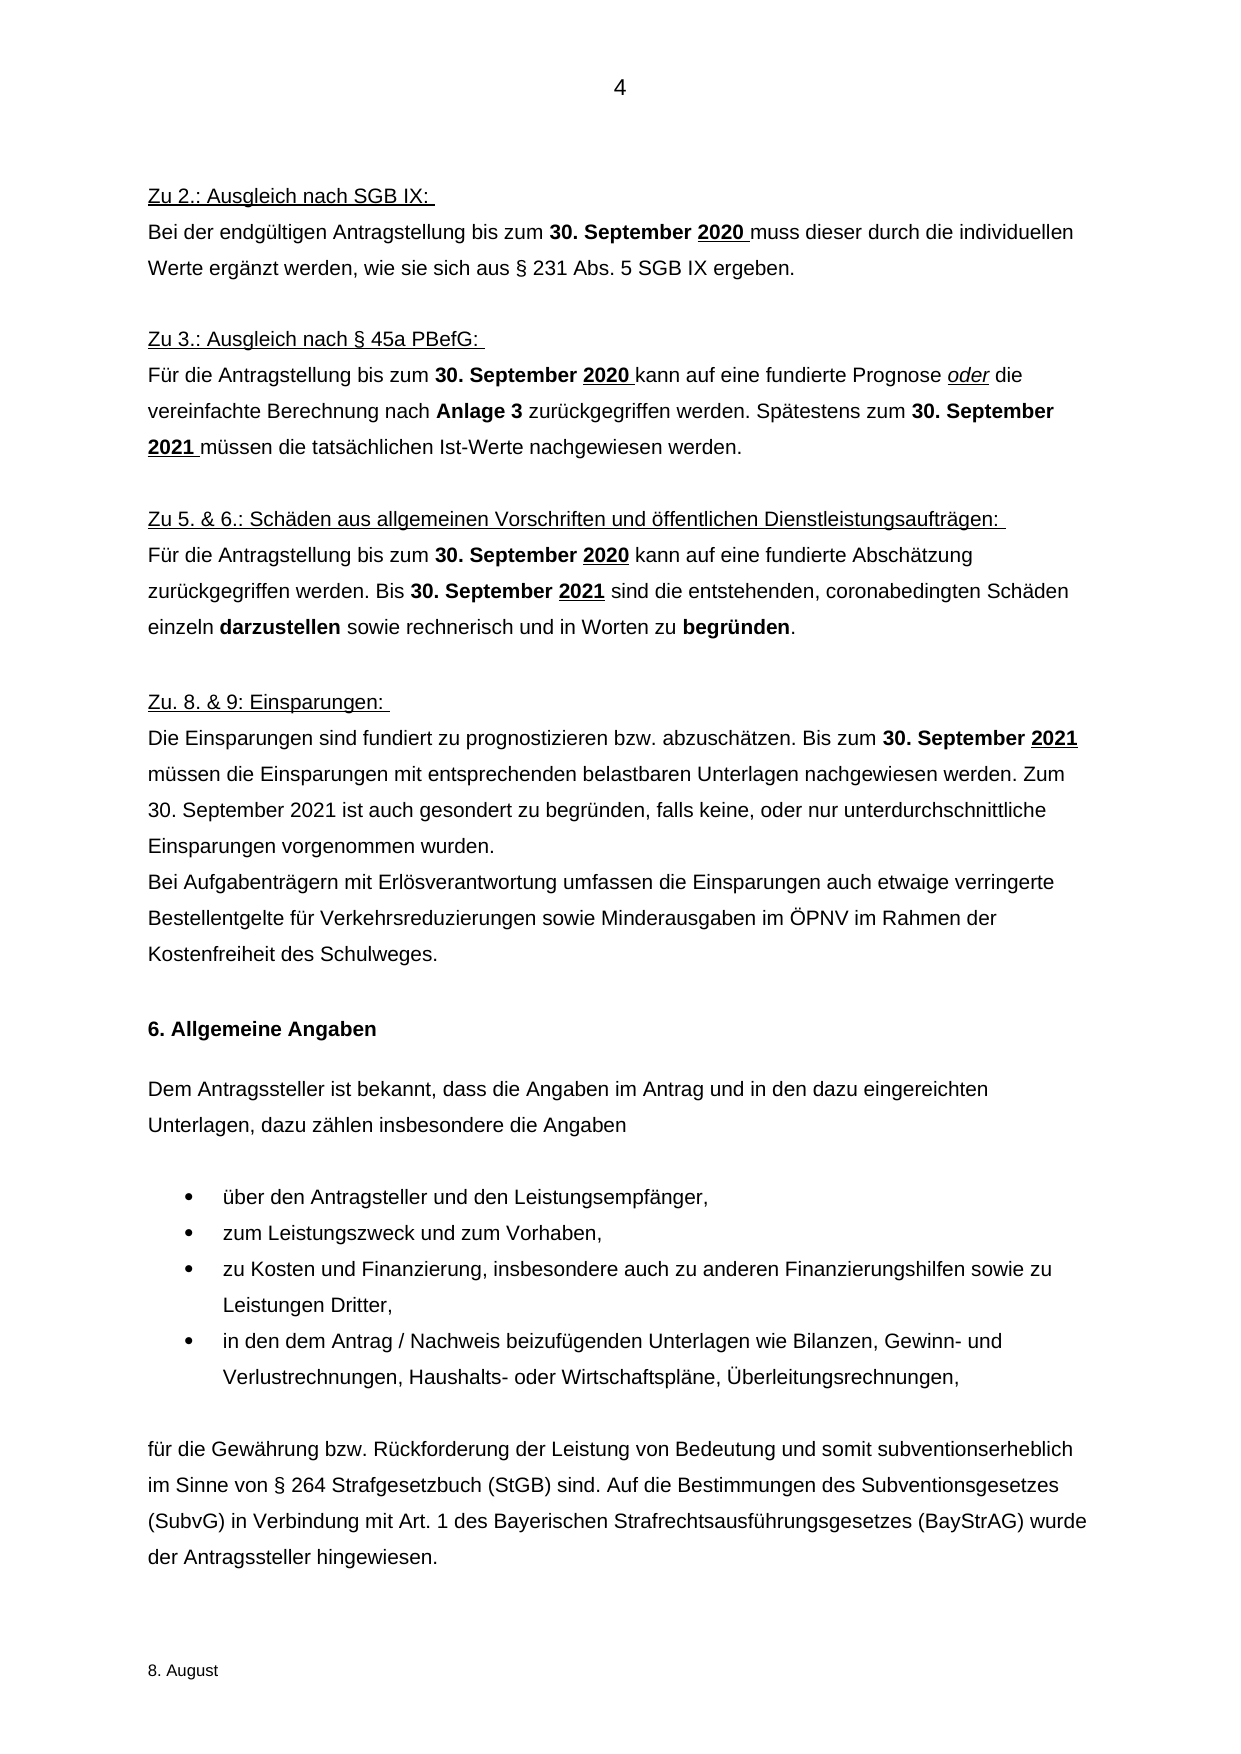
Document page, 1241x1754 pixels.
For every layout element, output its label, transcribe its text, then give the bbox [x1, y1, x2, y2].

text Dem Antragssteller ist bekannt, dass die Angaben im Antrag und in den dazu eingereichten Unterlagen, dazu zählen insbesondere die Angaben [148, 1077, 1093, 1137]
text Zu. 8. & 9: Einsparungen: [148, 690, 1093, 714]
text Die Einsparungen sind fundiert zu prognostizieren bzw. abzuschätzen. Bis zum 30. September 2021 müssen die Einsparungen mit entsprechenden belastbaren Unterlagen nachgewiesen werden. Zum 30. September 2021 ist auch gesondert zu begründen, falls keine, oder nur unterdurchschnittliche Einsparungen vorgenommen wurden. [148, 726, 1093, 858]
list über den Antragsteller und den Leistungsempfänger, [185, 1185, 1093, 1209]
text Zu 2.: Ausgleich nach SGB IX: [148, 183, 1093, 207]
text Für die Antragstellung bis zum 30. September 2020 kann auf eine fundierte Prognose oder die vereinfachte Berechnung nach Anlage 3 zurückgegriffen werden. Spätestens zum 30. September 2021 müssen die tatsächlichen Ist-Werte nachgewiesen werden. [148, 363, 1093, 459]
list in den dem Antrag / Nachweis beizufügenden Unterlagen wie Bilanzen, Gewinn- und Verlustrechnungen, Haushalts- oder Wirtschaftspläne, Überleitungsrechnungen, [185, 1329, 1093, 1389]
list zu Kosten und Finanzierung, insbesondere auch zu anderen Finanzierungshilfen sowie zu Leistungen Dritter, [185, 1257, 1093, 1317]
text Zu 3.: Ausgleich nach § 45a PBefG: [148, 327, 1093, 351]
text 6. Allgemeine Angaben [148, 1017, 1093, 1041]
list zum Leistungszweck und zum Vorhaben, [185, 1221, 1093, 1245]
text Bei Aufgabenträgern mit Erlösverantwortung umfassen die Einsparungen auch etwaige verringerte Bestellentgelte für Verkehrsreduzierungen sowie Minderausgaben im ÖPNV im Rahmen der Kostenfreiheit des Schulweges. [148, 870, 1093, 966]
text für die Gewährung bzw. Rückforderung der Leistung von Bedeutung und somit subventionserheblich im Sinne von § 264 Strafgesetzbuch (StGB) sind. Auf die Bestimmungen des Subventionsgesetzes (SubvG) in Verbindung mit Art. 1 des Bayerischen Strafrechtsausführungsgesetzes (BayStrAG) wurde der Antragssteller hingewiesen. [148, 1437, 1093, 1569]
text Für die Antragstellung bis zum 30. September 2020 kann auf eine fundierte Abschätzung zurückgegriffen werden. Bis 30. September 2021 sind die entstehenden, coronabedingten Schäden einzeln darzustellen sowie rechnerisch und in Worten zu begründen. [148, 543, 1093, 639]
text Zu 5. & 6.: Schäden aus allgemeinen Vorschriften und öffentlichen Dienstleistungsaufträgen: [148, 507, 1093, 531]
text Bei der endgültigen Antragstellung bis zum 30. September 2020 muss dieser durch die individuellen Werte ergänzt werden, wie sie sich aus § 231 Abs. 5 SGB IX ergeben. [148, 219, 1093, 279]
